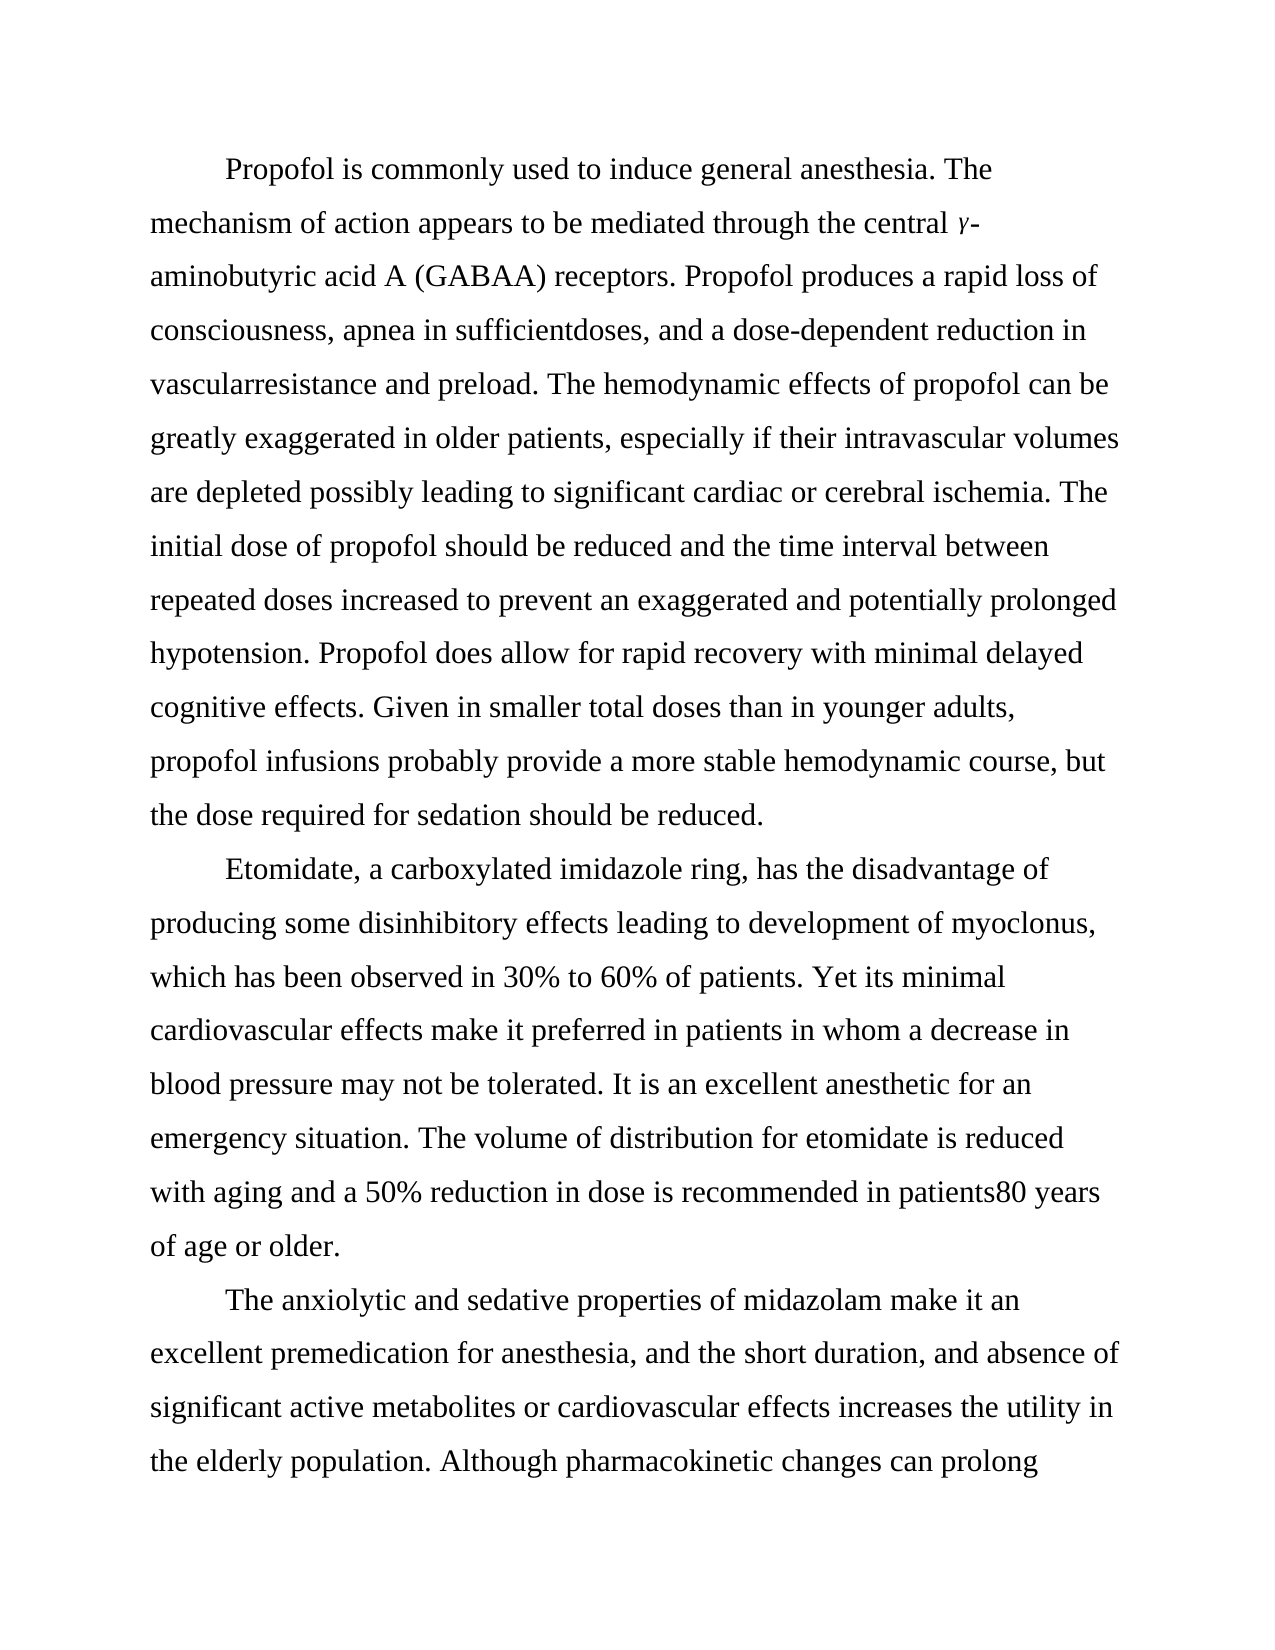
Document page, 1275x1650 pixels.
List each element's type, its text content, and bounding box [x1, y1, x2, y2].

text Etomidate, a carboxylated imidazole ring, has the disadvantage of producing some disinhibitory effects leading to development of myoclonus, which has been observed in 30% to 60% of patients. Yet its minimal cardiovascular effects make it preferred in patients in whom a decrease in blood pressure may not be tolerated. It is an excellent anesthetic for an emergency situation. The volume of distribution for etomidate is reduced with aging and a 50% reduction in dose is recommended in patients80 years of age or older. [150, 850, 1125, 1263]
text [150, 1281, 1125, 1478]
text Propofol is commonly used to induce general anesthesia. The mechanism of action appears to be mediated through the central -aminobutyric acid A (GABAA) receptors. Propofol produces a rapid loss of consciousness, apnea in sufficientdoses, and a dose-dependent reduction in vascularresistance and preload. The hemodynamic effects of propofol can be greatly exaggerated in older patients, especially if their intravascular volumes are depleted possibly leading to significant cardiac or cerebral ischemia. The initial dose of propofol should be reduced and the time interval between repeated doses increased to prevent an exaggerated and potentially prolonged hypotension. Propofol does allow for rapid recovery with minimal delayed cognitive effects. Given in smaller total doses than in younger adults, propofol infusions probably provide a more stable hemodynamic course, but the dose required for sedation should be reduced. [150, 150, 1125, 832]
